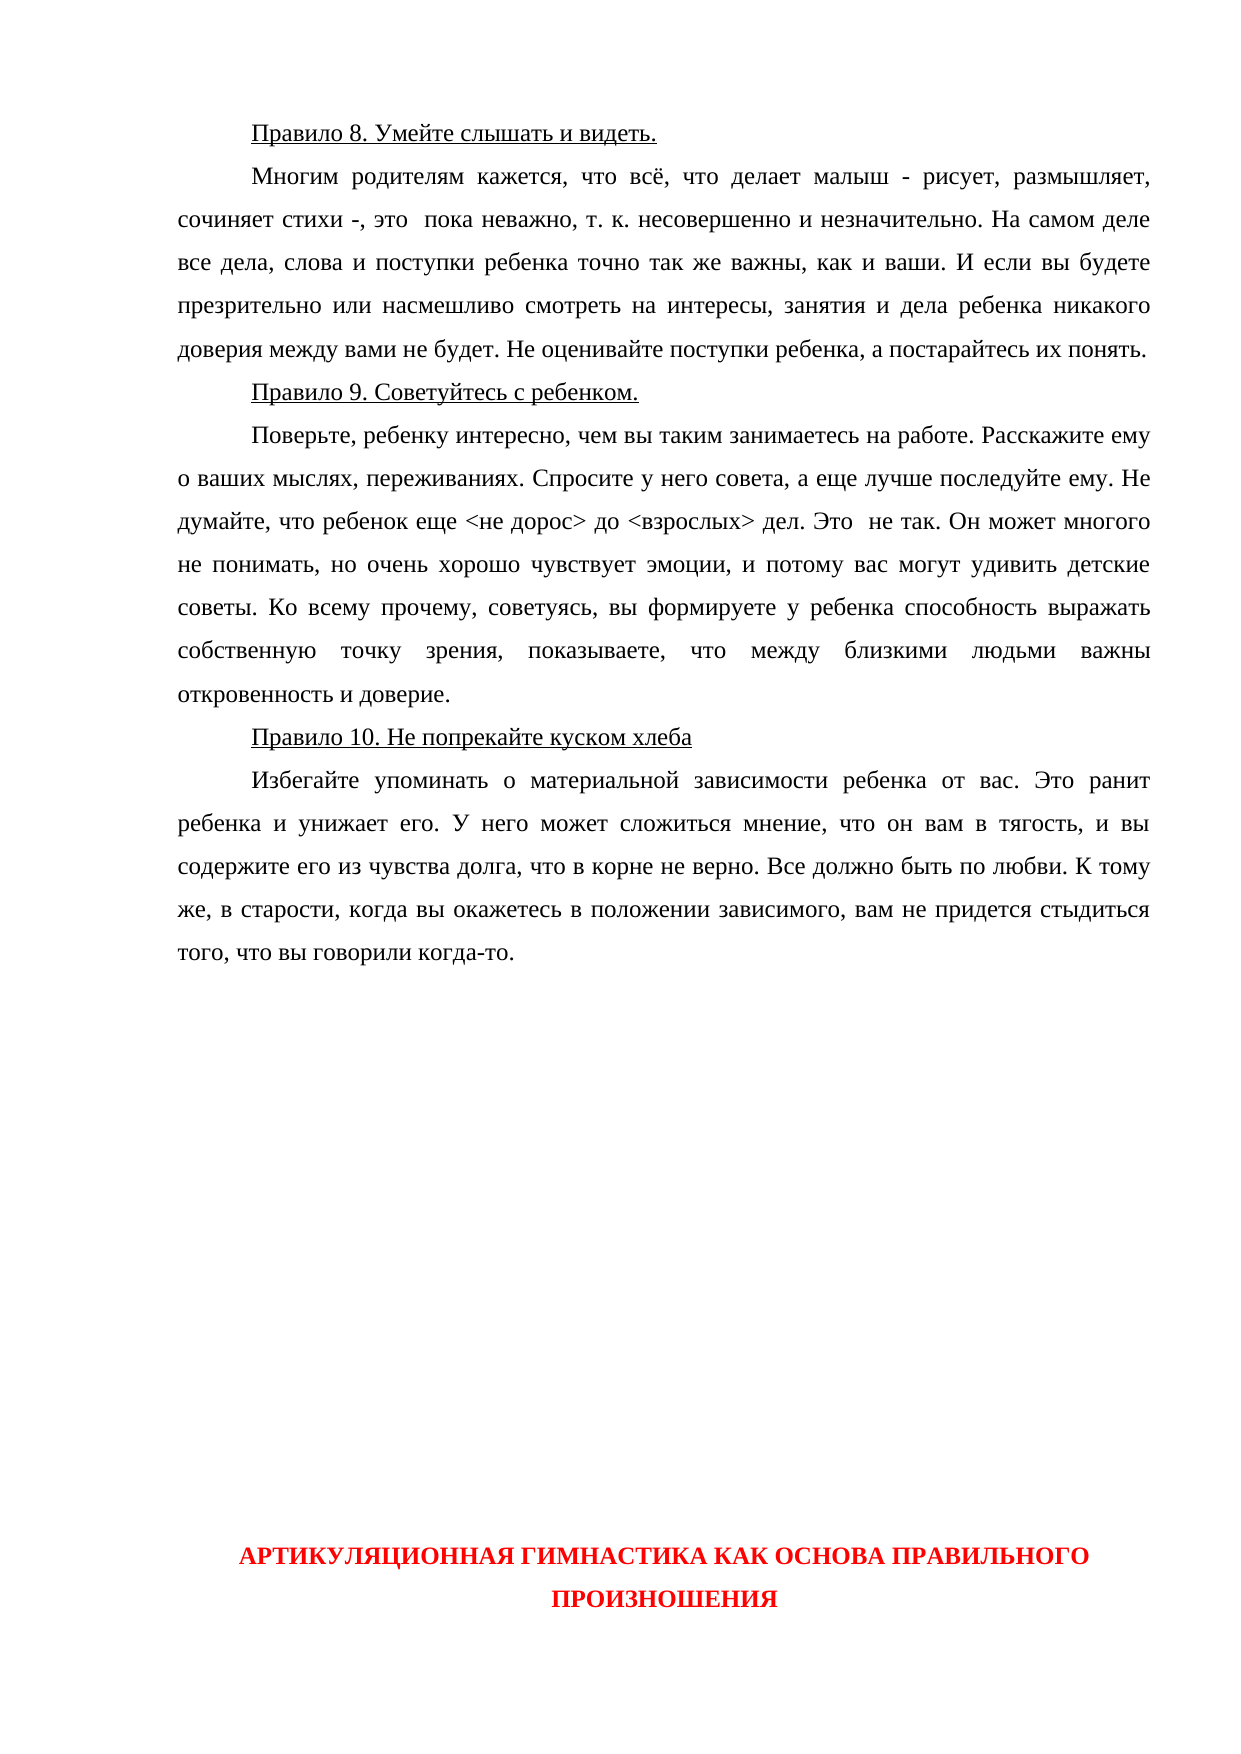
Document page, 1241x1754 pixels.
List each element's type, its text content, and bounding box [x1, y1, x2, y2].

text Правило 8. Умейте слышать и видеть. [177, 118, 1152, 147]
text Правило 10. Не попрекайте куском хлеба [177, 722, 1152, 751]
text Многим родителям кажется, что всё, что делает малыш - рисует, размышляет, сочиняет стихи -, это пока неважно, т. к. несовершенно и незначительно. На самом деле все дела, слова и поступки ребенка точно так же важны, как и ваши. И если вы будете презрительно или насмешливо смотреть на интересы, занятия и дела ребенка никакого доверия между вами не будет. Не оценивайте поступки ребенка, а постарайтесь их понять. [177, 161, 1152, 362]
text АРТИКУЛЯЦИОННАЯ ГИМНАСТИКА КАК ОСНОВА ПРАВИЛЬНОГО ПРОИЗНОШЕНИЯ [177, 1541, 1152, 1613]
text Правило 9. Советуйтесь с ребенком. [177, 377, 1152, 406]
text Избегайте упоминать о материальной зависимости ребенка от вас. Это ранит ребенка и унижает его. У него может сложиться мнение, что он вам в тягость, и вы содержите его из чувства долга, что в корне не верно. Все должно быть по любви. К тому же, в старости, когда вы окажетесь в положении зависимого, вам не придется стыдиться того, что вы говорили когда-то. [177, 765, 1152, 966]
text Поверьте, ребенку интересно, чем вы таким занимаетесь на работе. Расскажите ему о ваших мыслях, переживаниях. Спросите у него совета, а еще лучше последуйте ему. Не думайте, что ребенок еще <не дорос> до <взрослых> дел. Это не так. Он может многого не понимать, но очень хорошо чувствует эмоции, и потому вас могут удивить детские советы. Ко всему прочему, советуясь, вы формируете у ребенка способность выражать собственную точку зрения, показываете, что между близкими людьми важны откровенность и доверие. [177, 420, 1152, 707]
